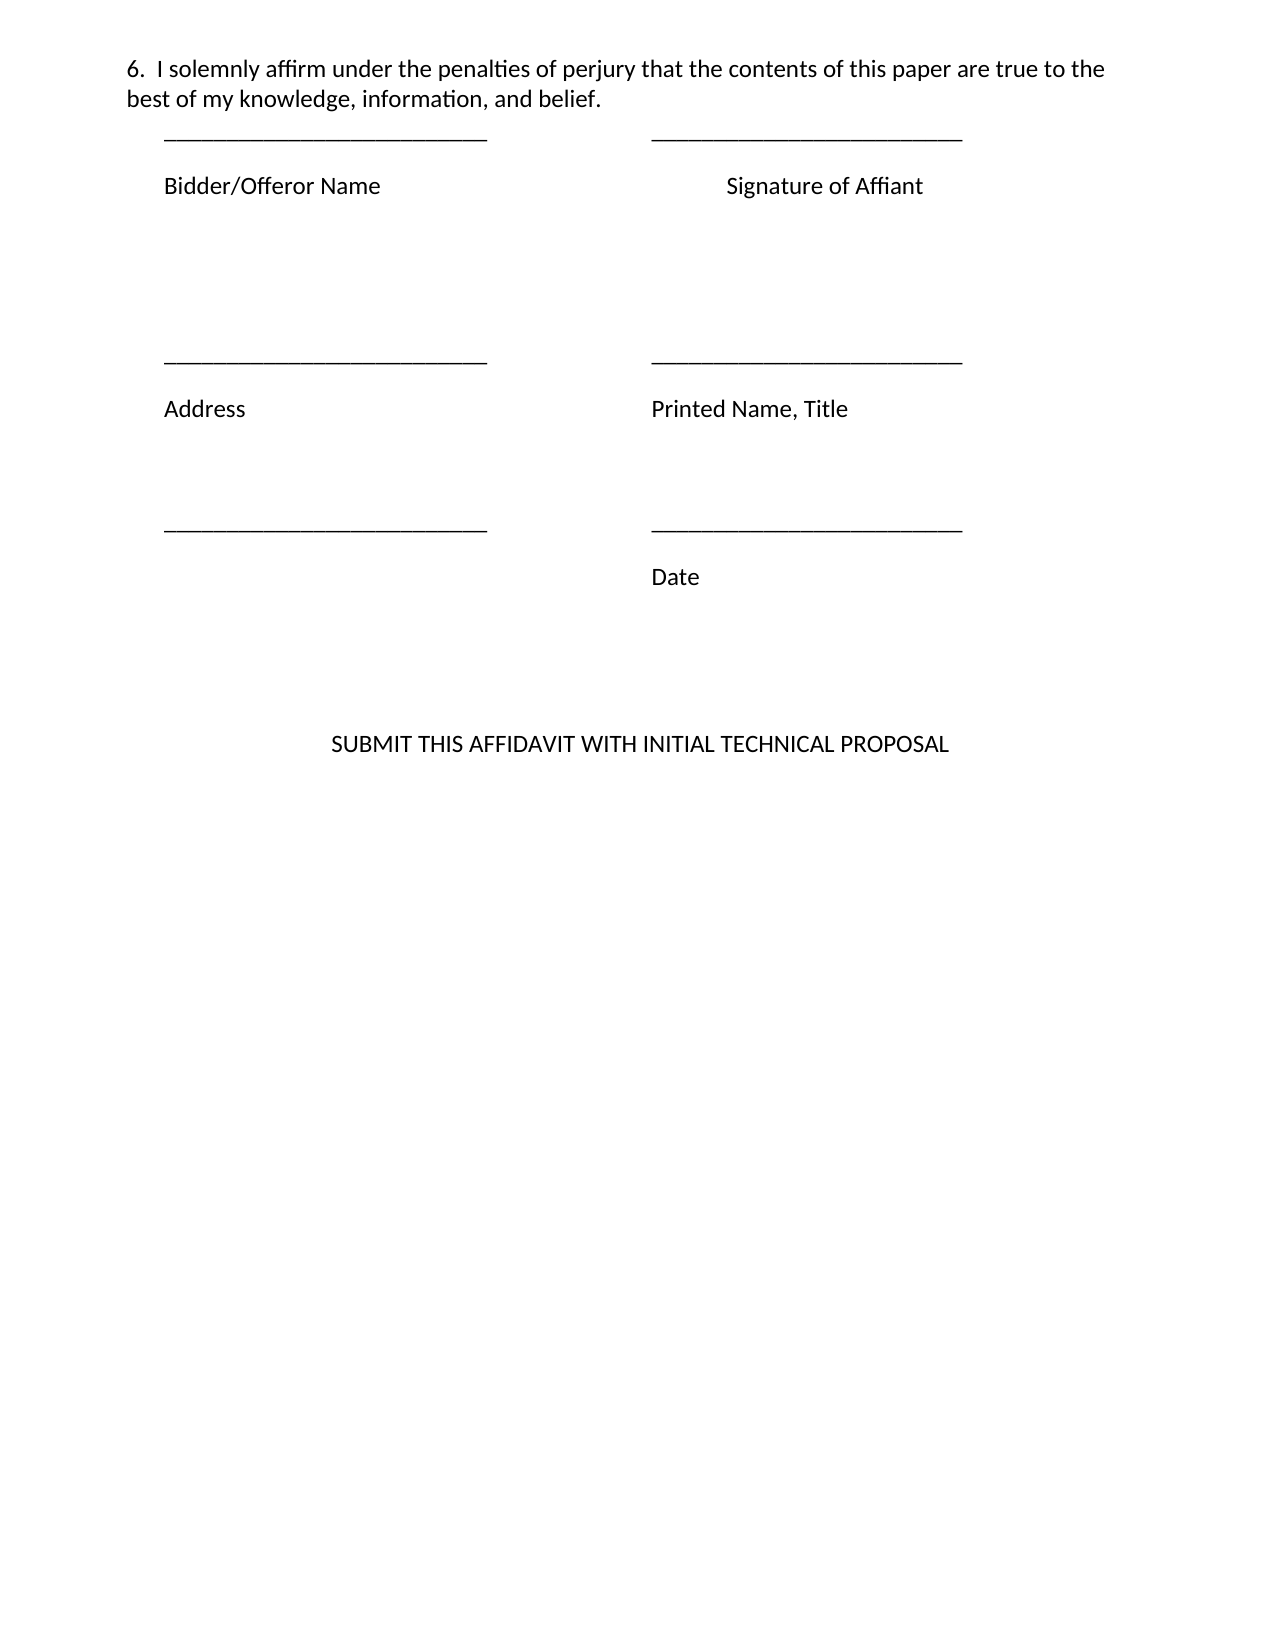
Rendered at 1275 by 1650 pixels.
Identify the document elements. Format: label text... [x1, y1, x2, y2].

text __________________________ _________________________ [126, 337, 1154, 368]
text Bidder/Offeror Name Signature of Affiant [126, 170, 1154, 200]
text __________________________ _________________________ [164, 505, 1154, 535]
text 6. I solemnly affirm under the penalties of perjury that the contents of this paper are true to the best of my knowledge, information, and belief. [126, 53, 1154, 114]
text __________________________ _________________________ [126, 114, 1154, 144]
text SUBMIT THIS AFFIDAVIT WITH INITIAL TECHNICAL PROPOSAL [126, 728, 1154, 759]
text Address Printed Name, Title [126, 393, 1154, 424]
text Date [164, 561, 1154, 591]
